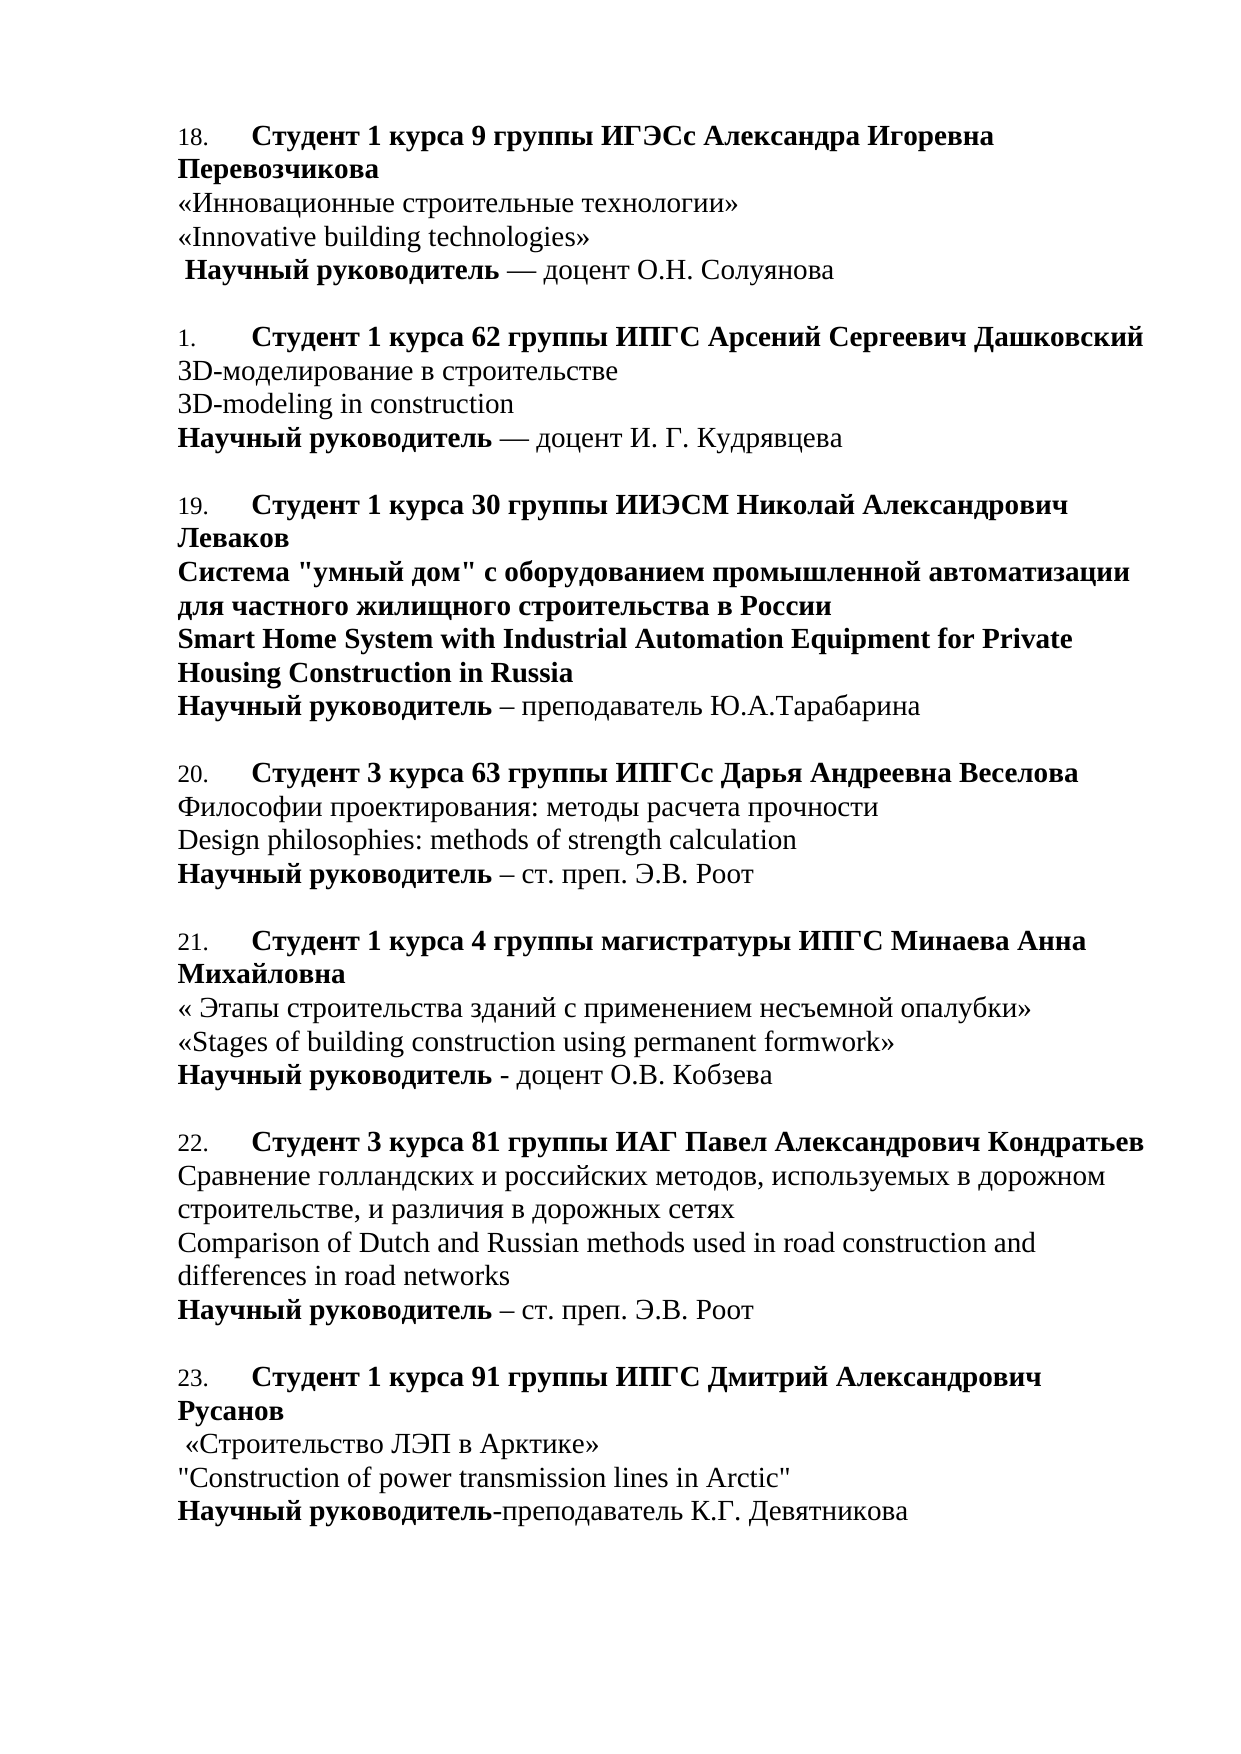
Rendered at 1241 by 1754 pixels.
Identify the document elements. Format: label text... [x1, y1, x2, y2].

text Comparison of Dutch and Russian methods used in road construction and differences in road networks [177, 1225, 1152, 1292]
list Студент 3 курса 81 группы ИАГ Павел Александрович Кондратьев [177, 1124, 1152, 1158]
list Научный руководитель – ст. преп. Э.В. Роот [177, 1292, 1152, 1326]
list Студент 3 курса 63 группы ИПГСс Дарья Андреевна Веселова [177, 755, 1152, 789]
list Студент 1 курса 9 группы ИГЭСс Александра Игоревна Перевозчикова [177, 118, 1152, 185]
list Студент 1 курса 4 группы магистратуры ИПГС Минаева Анна Михайловна [177, 923, 1152, 990]
list Система "умный дом" с оборудованием промышленной автоматизации для частного жилищного строительства в России [177, 554, 1152, 621]
list «Stages of building construction using permanent formwork» [177, 1024, 1152, 1057]
list Студент 1 курса 30 группы ИИЭСМ Николай Александрович Леваков [177, 487, 1152, 554]
text «Строительство ЛЭП в Арктике» [177, 1426, 1152, 1460]
list Студент 1 курса 62 группы ИПГС Арсений Сергеевич Дашковский [177, 319, 1152, 353]
text Сравнение голландских и российских методов, используемых в дорожном строительстве, и различия в дорожных сетях [177, 1158, 1152, 1225]
text "Construction of power transmission lines in Arctic" [177, 1460, 1152, 1493]
text Научный руководитель - доцент О.В. Кобзева [177, 1057, 1152, 1091]
list « Этапы строительства зданий с применением несъемной опалубки» [177, 990, 1152, 1024]
text «Инновационные строительные технологии» [177, 185, 1152, 219]
list Научный руководитель – ст. преп. Э.В. Роот [177, 856, 1152, 889]
list Студент 1 курса 91 группы ИПГС Дмитрий Александрович Русанов [177, 1359, 1152, 1426]
text Научный руководитель — доцент О.Н. Солуянова [177, 252, 1152, 286]
text Научный руководитель-преподаватель К.Г. Девятникова [177, 1493, 1152, 1527]
text Научный руководитель — доцент И. Г. Кудрявцева [177, 420, 1152, 453]
list Design philosophies: methods of strength calculation [177, 822, 1152, 856]
text 3D-моделирование в строительстве [177, 353, 1152, 386]
list Научный руководитель – преподаватель Ю.А.Тарабарина [177, 688, 1152, 722]
list Философии проектирования: методы расчета прочности [177, 789, 1152, 822]
text «Innovative building technologies» [177, 219, 1152, 252]
text 3D-modeling in construction [177, 386, 1152, 420]
list Smart Home System with Industrial Automation Equipment for Private Housing Construction in Russia [177, 621, 1152, 688]
